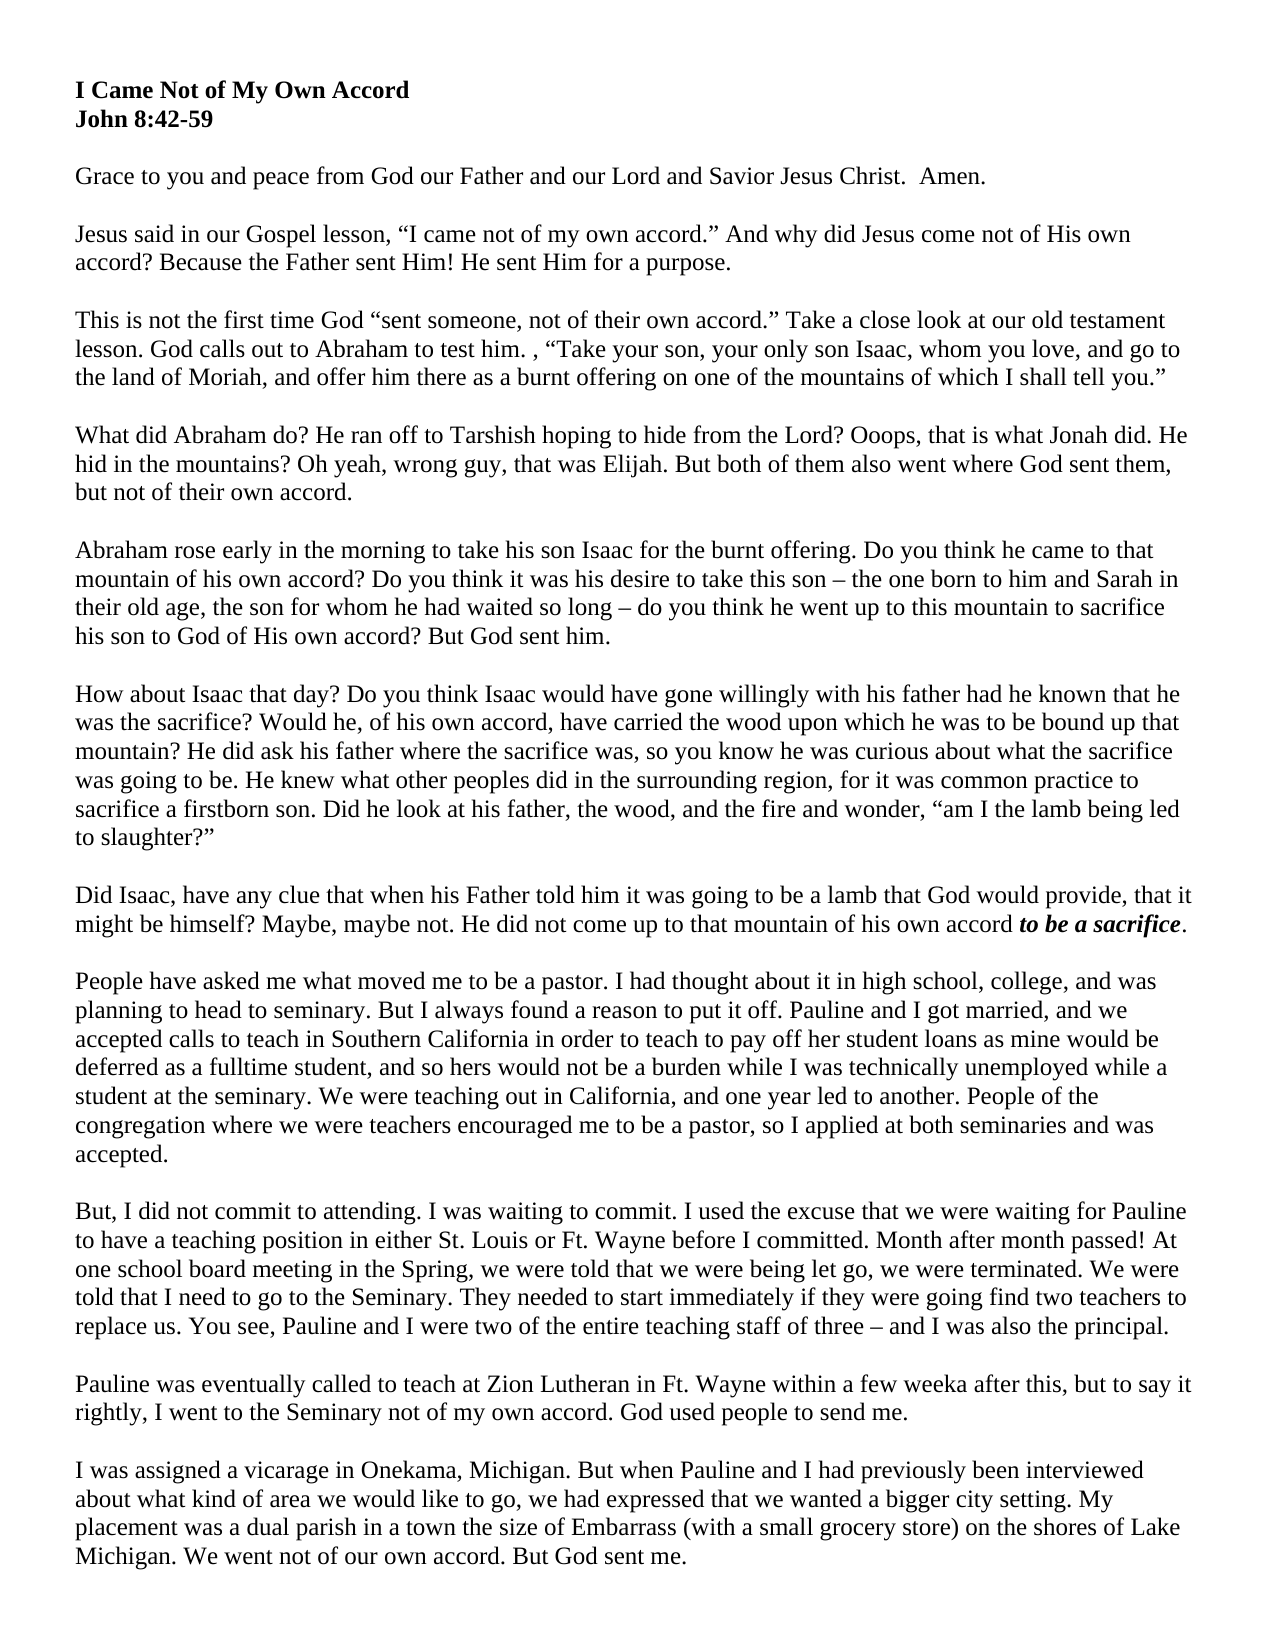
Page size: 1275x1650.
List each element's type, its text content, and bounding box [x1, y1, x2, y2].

text Jesus said in our Gospel lesson, “I came not of my own accord.” And why did Jesus come not of His own accord? Because the Father sent Him! He sent Him for a purpose. [75, 219, 1200, 276]
text This is not the first time God “sent someone, not of their own accord.” Take a close look at our old testament lesson. God calls out to Abraham to test him. , “Take your son, your only son Isaac, whom you love, and go to the land of Moriah, and offer him there as a burnt offering on one of the mountains of which I shall tell you.” [75, 305, 1200, 391]
text John 8:42-59 [75, 104, 1200, 132]
text Abraham rose early in the morning to take his son Isaac for the burnt offering. Do you think he came to that mountain of his own accord? Do you think it was his desire to take this son – the one born to him and Sarah in their old age, the son for whom he had waited so long – do you think he went up to this mountain to sacrifice his son to God of His own accord? But God sent him. [75, 535, 1200, 650]
text People have asked me what moved me to be a pastor. I had thought about it in high school, college, and was planning to head to seminary. But I always found a reason to put it off. Pauline and I got married, and we accepted calls to teach in Southern California in order to teach to pay off her student loans as mine would be deferred as a fulltime student, and so hers would not be a burden while I was technically unemployed while a student at the seminary. We were teaching out in California, and one year led to another. People of the congregation where we were teachers encouraged me to be a pastor, so I applied at both seminaries and was accepted. [75, 966, 1200, 1167]
text How about Isaac that day? Do you think Isaac would have gone willingly with his father had he known that he was the sacrifice? Would he, of his own accord, have carried the wood upon which he was to be bound up that mountain? He did ask his father where the sacrifice was, so you know he was curious about what the sacrifice was going to be. He knew what other peoples did in the surrounding region, for it was common practice to sacrifice a firstborn son. Did he look at his father, the wood, and the fire and wonder, “am I the lamb being led to slaughter?” [75, 679, 1200, 851]
text Did Isaac, have any clue that when his Father told him it was going to be a lamb that God would provide, that it might be himself? Maybe, maybe not. He did not come up to that mountain of his own accord to be a sacrifice. [75, 880, 1200, 937]
text But, I did not commit to attending. I was waiting to commit. I used the excuse that we were waiting for Pauline to have a teaching position in either St. Louis or Ft. Wayne before I committed. Month after month passed! At one school board meeting in the Spring, we were told that we were being let go, we were terminated. We were told that I need to go to the Seminary. They needed to start immediately if they were going find two teachers to replace us. You see, Pauline and I were two of the entire teaching staff of three – and I was also the principal. [75, 1196, 1200, 1340]
text What did Abraham do? He ran off to Tarshish hoping to hide from the Lord? Ooops, that is what Jonah did. He hid in the mountains? Oh yeah, wrong guy, that was Elijah. But both of them also went where God sent them, but not of their own accord. [75, 420, 1200, 506]
text Grace to you and peace from God our Father and our Lord and Savior Jesus Christ. Amen. [75, 161, 1200, 190]
text I was assigned a vicarage in Onekama, Michigan. But when Pauline and I had previously been interviewed about what kind of area we would like to go, we had expressed that we wanted a bigger city setting. My placement was a dual parish in a town the size of Embarrass (with a small grocery store) on the shores of Lake Michigan. We went not of our own accord. But God sent me. [75, 1455, 1200, 1570]
text Pauline was eventually called to teach at Zion Lutheran in Ft. Wayne within a few weeka after this, but to say it rightly, I went to the Seminary not of my own accord. God used people to send me. [75, 1369, 1200, 1426]
text I Came Not of My Own Accord [75, 75, 1200, 104]
